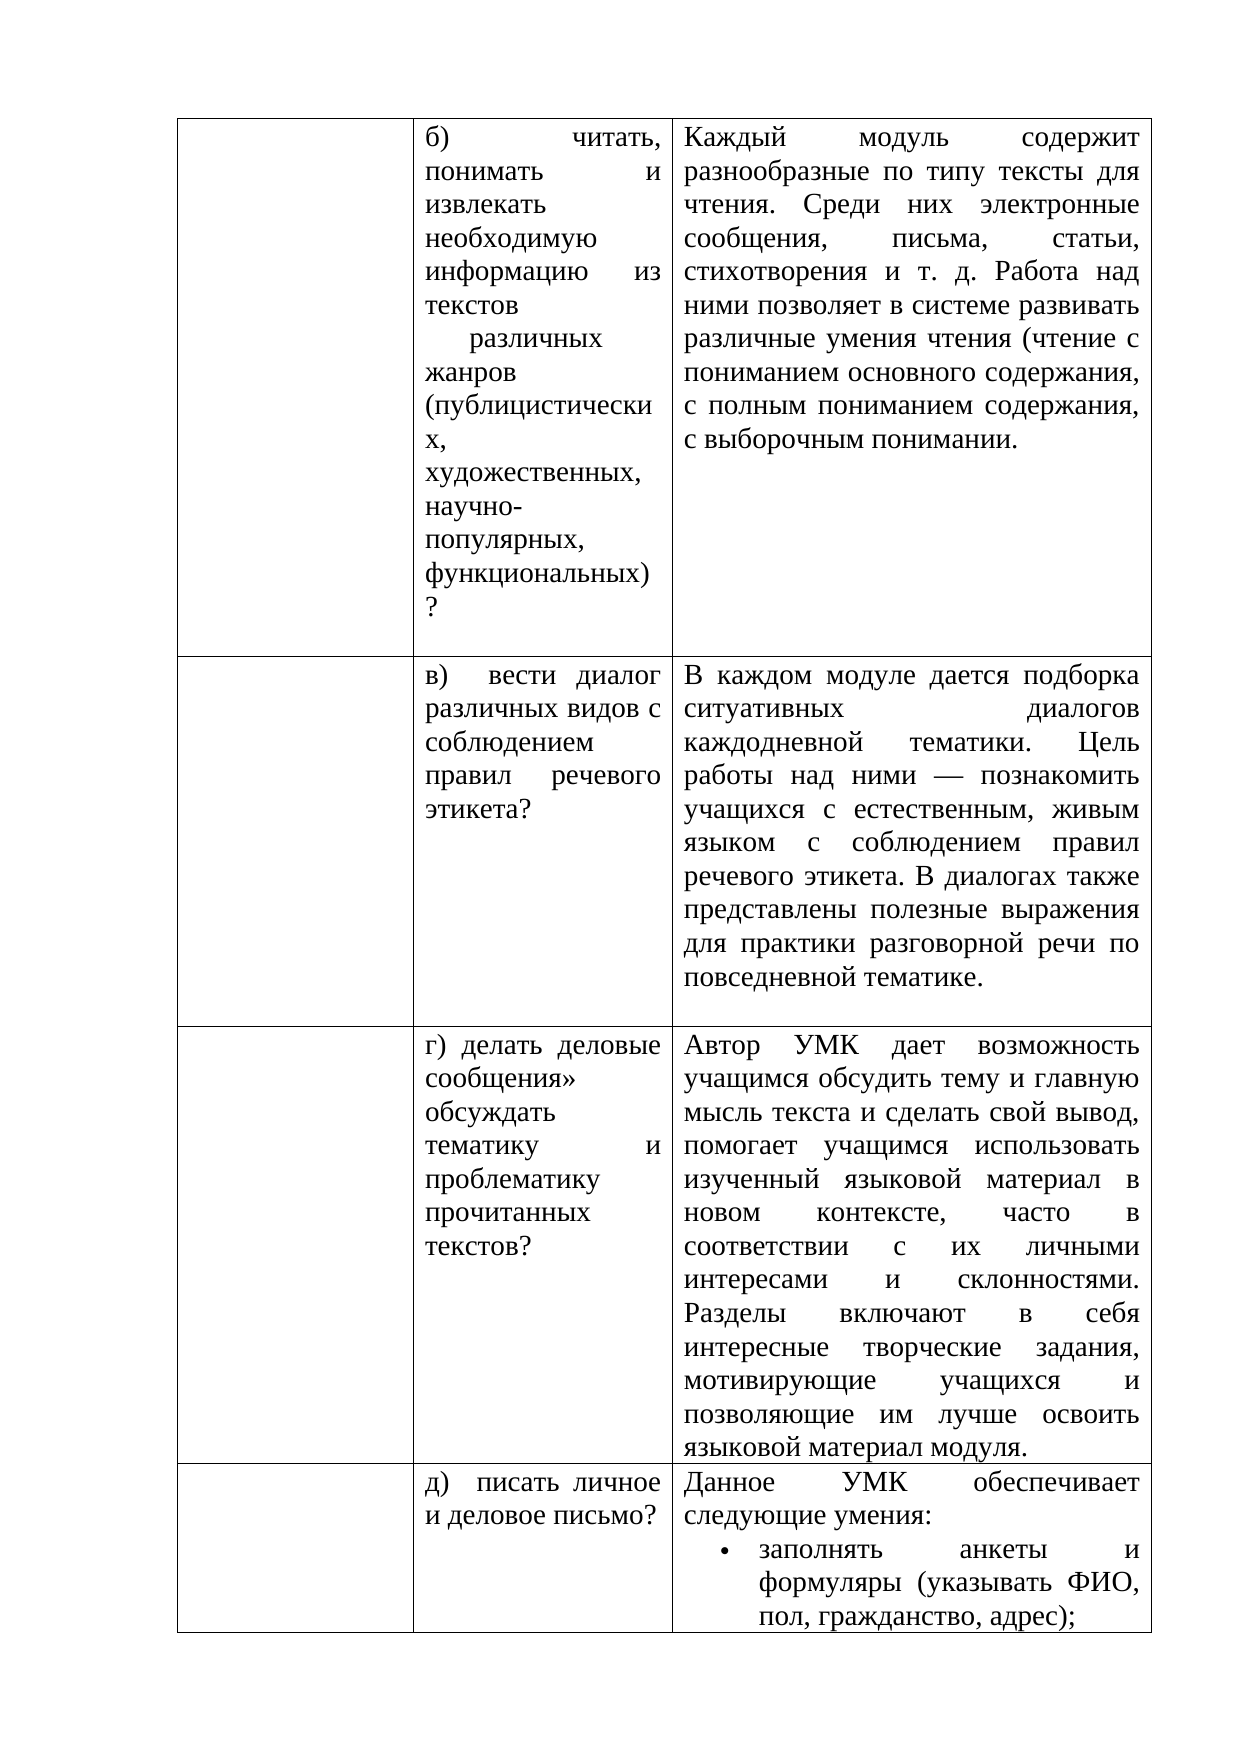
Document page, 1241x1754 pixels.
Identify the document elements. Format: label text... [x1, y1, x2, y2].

table_cell б) читать, понимать и извлекать необходимую информацию из текстов различных жанров (публицистических, художественных, научно-популярных, функциональных)? [414, 119, 672, 656]
table_cell [178, 119, 413, 656]
table_cell Каждый модуль содержит разнообразные по типу тексты для чтения. Среди них электронные сообщения, письма, статьи, стихотворения и т. д. Работа над ними позволяет в системе развивать различные умения чтения (чтение с пониманием основного содержания, с полным пониманием содержания, с выборочным понимании. [673, 119, 1151, 656]
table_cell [673, 1464, 1151, 1632]
table_cell [178, 657, 413, 1026]
table_cell [178, 1464, 413, 1632]
table_cell г) делать деловые сообщения» обсуждать тематику и проблематику прочитанных текстов? [414, 1027, 672, 1463]
table_cell в) вести диалог различных видов с соблюдением правил речевого этикета? [414, 657, 672, 1026]
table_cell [414, 1464, 672, 1632]
table_cell Автор УМК дает возможность учащимся обсудить тему и главную мысль текста и сделать свой вывод, помогает учащимся использовать изученный языковой материал в новом контексте, часто в соответствии с их личными интересами и склонностями. Разделы включают в себя интересные творческие задания, мотивирующие учащихся и позволяющие им лучше освоить языковой материал модуля. [673, 1027, 1151, 1463]
table_cell [178, 1027, 413, 1463]
table_cell В каждом модуле дается подборка ситуативных диалогов каждодневной тематики. Цель работы над ними — познакомить учащихся с естественным, живым языком с соблюдением правил речевого этикета. В диалогах также представлены полезные выражения для практики разговорной речи по повседневной тематике. [673, 657, 1151, 1026]
